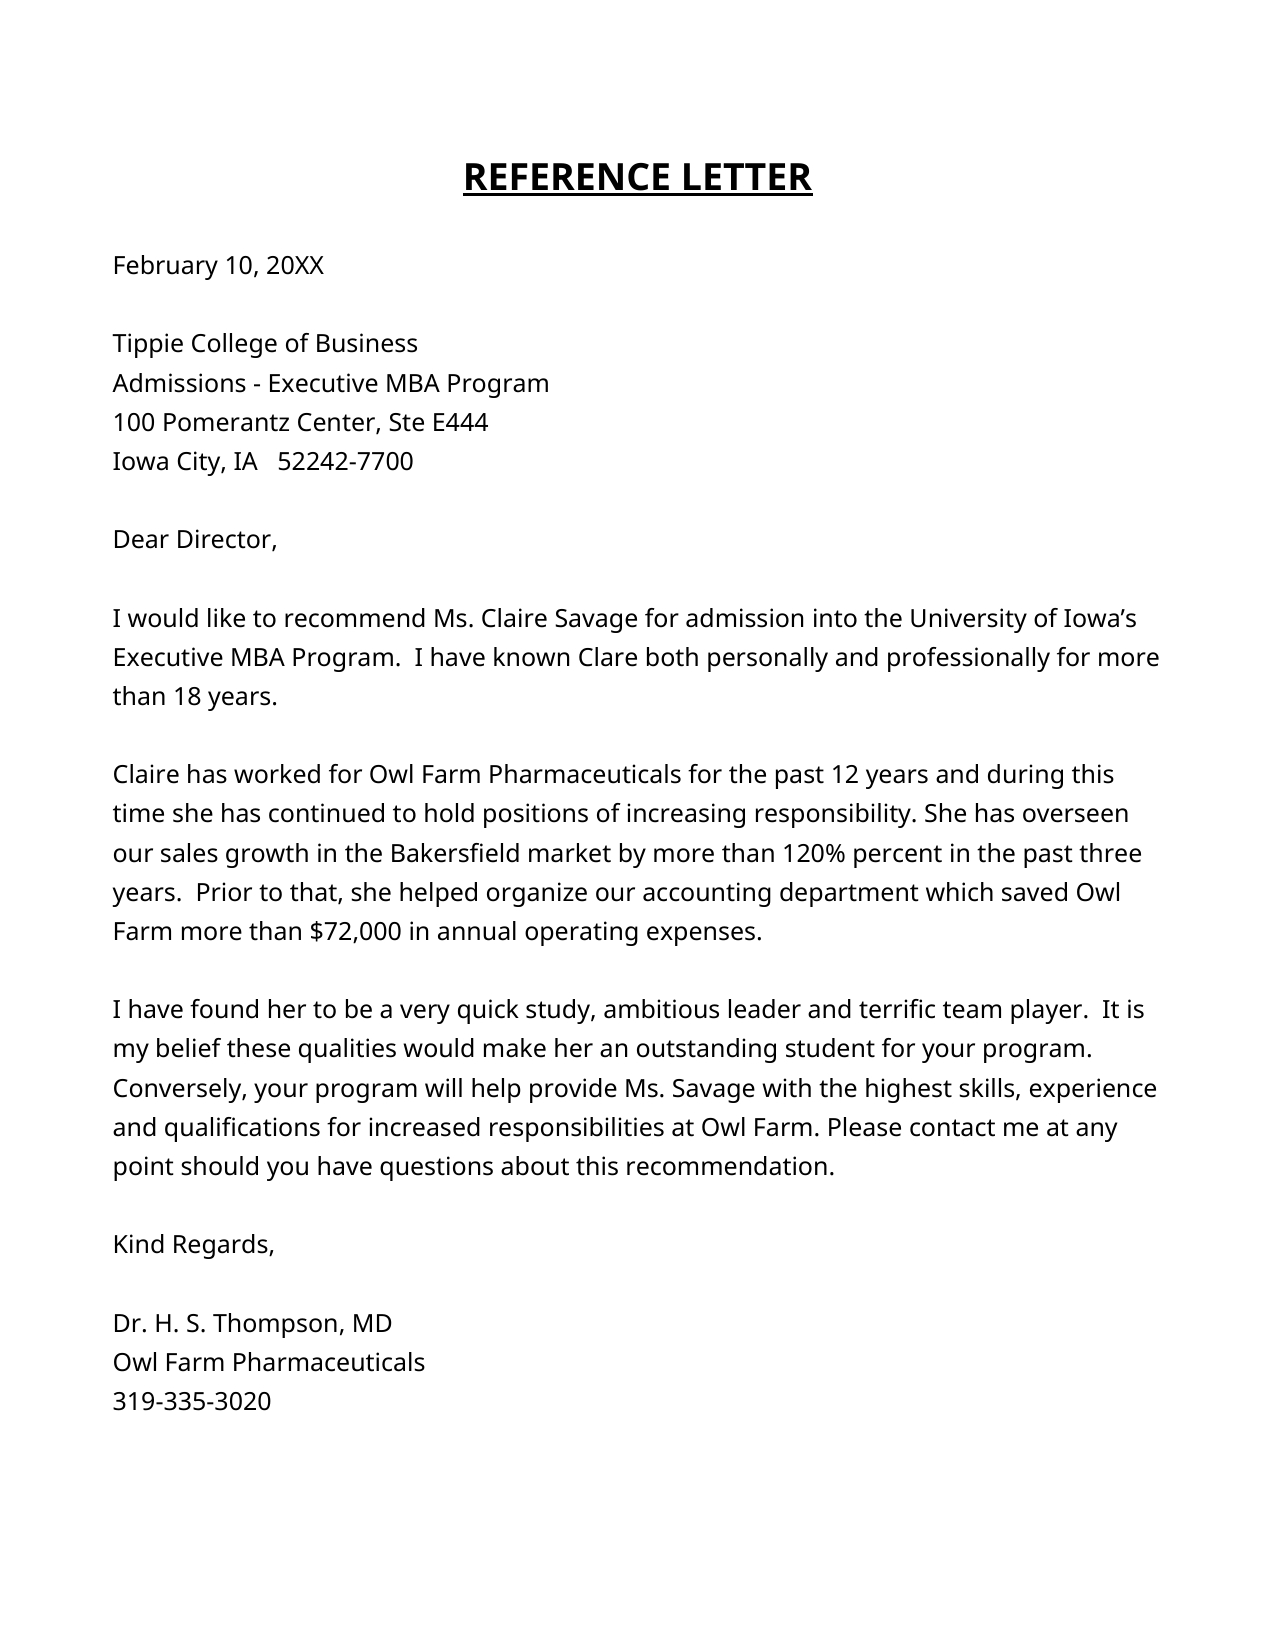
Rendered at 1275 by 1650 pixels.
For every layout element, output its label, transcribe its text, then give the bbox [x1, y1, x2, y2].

text Dr. H. S. Thompson, MD Owl Farm Pharmaceuticals 319-335-3020 [112, 1305, 1162, 1418]
text Dear Director, I would like to recommend Ms. Claire Savage for admission into the University of Iowa’s Executive MBA Program. I have known Clare both personally and professionally for more than 18 years. [112, 522, 1162, 713]
text I have found her to be a very quick study, ambitious leader and terrific team player. It is my belief these qualities would make her an outstanding student for your program. Conversely, your program will help provide Ms. Savage with the highest skills, experience and qualifications for increased responsibilities at Owl Farm. Please contact me at any point should you have questions about this recommendation. [112, 992, 1162, 1183]
text Tippie College of Business [112, 326, 1162, 360]
text Iowa City, IA 52242-7700 [112, 444, 1162, 478]
text Admissions - Executive MBA Program [112, 365, 1162, 399]
text 100 Pomerantz Center, Ste E444 [112, 404, 1162, 438]
text Kind Regards, [112, 1227, 1162, 1261]
text February 10, 20XX [112, 248, 1162, 282]
text Claire has worked for Owl Farm Pharmaceuticals for the past 12 years and during this time she has continued to hold positions of increasing responsibility. She has overseen our sales growth in the Bakersfield market by more than 120% percent in the past three years. Prior to that, she helped organize our accounting department which saved Owl Farm more than $72,000 in annual operating expenses. [112, 757, 1162, 948]
text REFERENCE LETTER [112, 150, 1162, 201]
